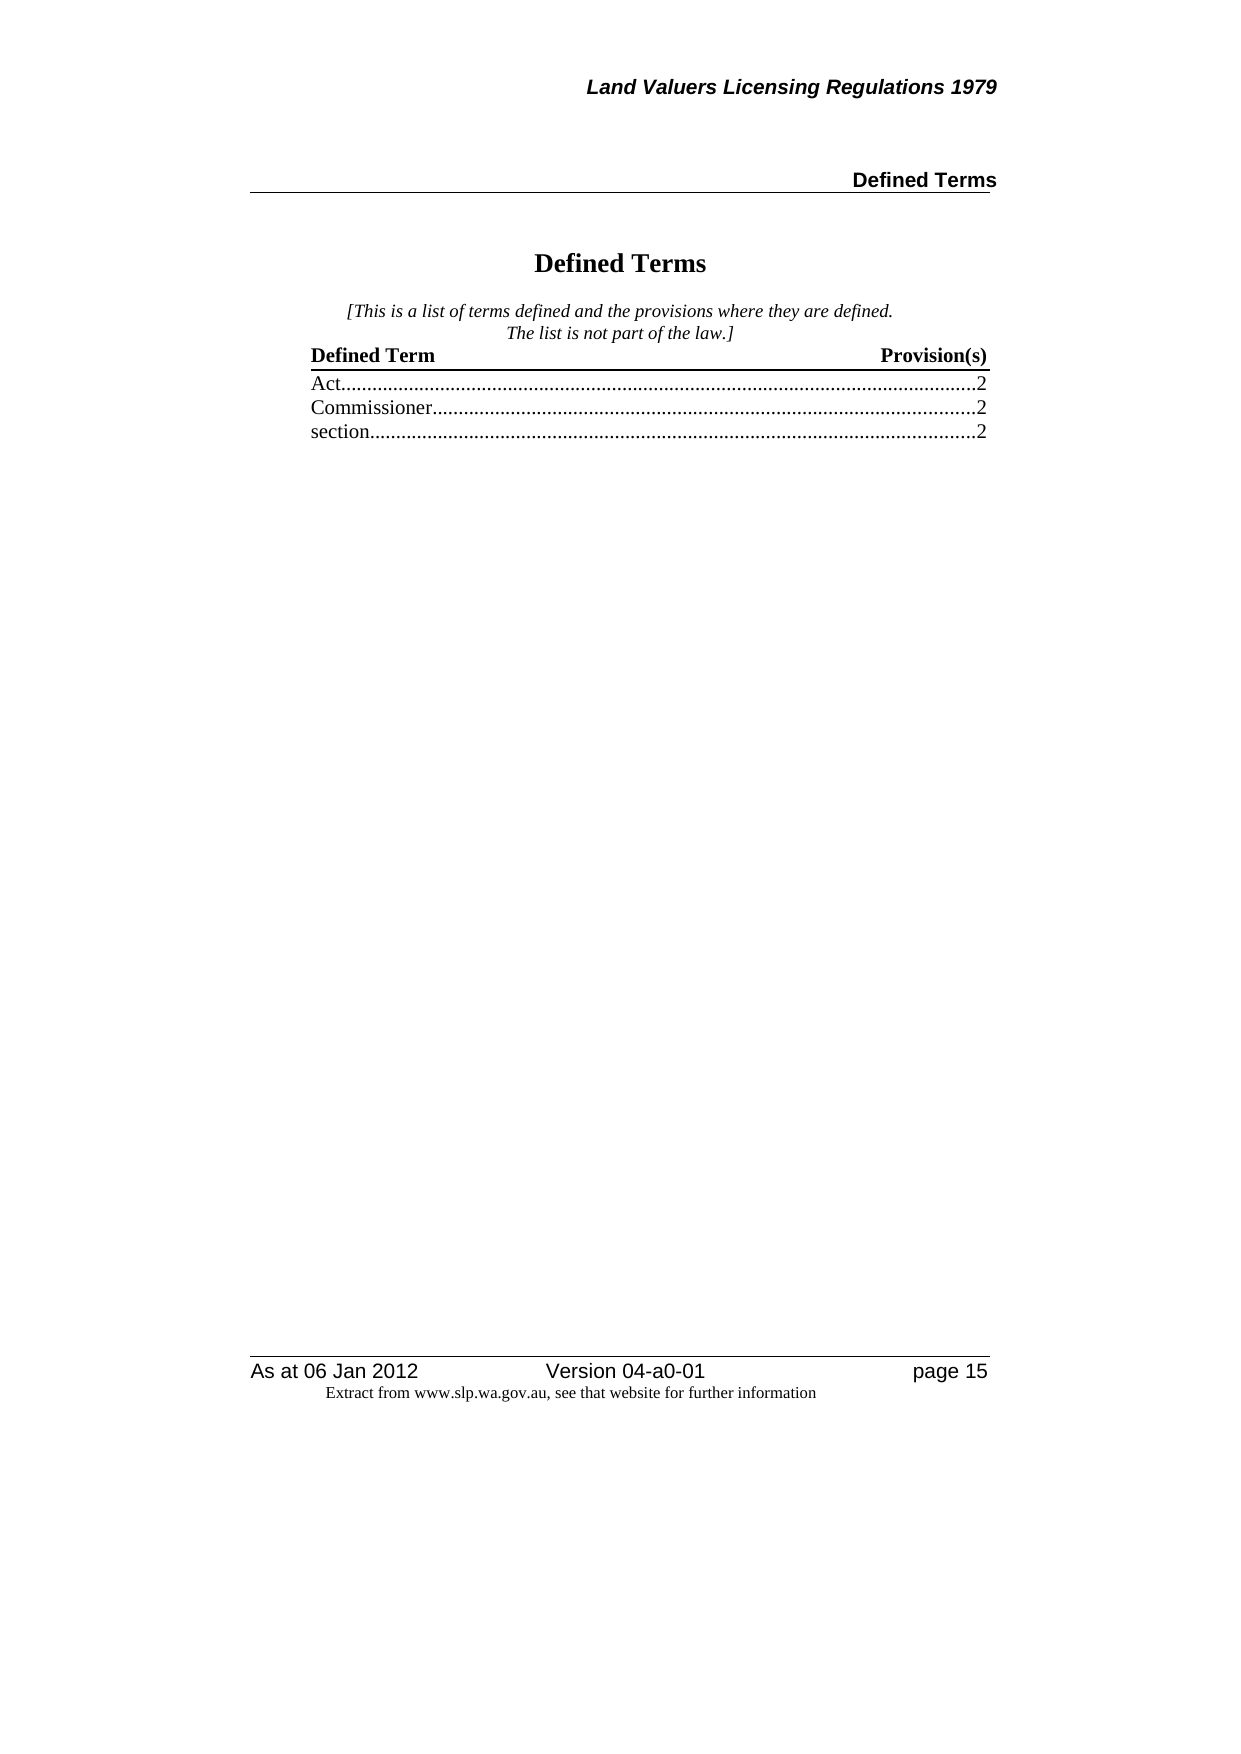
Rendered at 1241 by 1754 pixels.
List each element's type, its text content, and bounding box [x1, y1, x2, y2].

text [This is a list of terms defined and the provisions where they are defined. The list is not part of the law.] [339, 300, 901, 343]
text Act 2 [311, 371, 929, 394]
subtitle Defined Terms [250, 247, 990, 279]
text section 2 [311, 419, 929, 443]
text Commissioner 2 [311, 394, 929, 419]
text Defined Term Provision(s) [311, 343, 990, 369]
